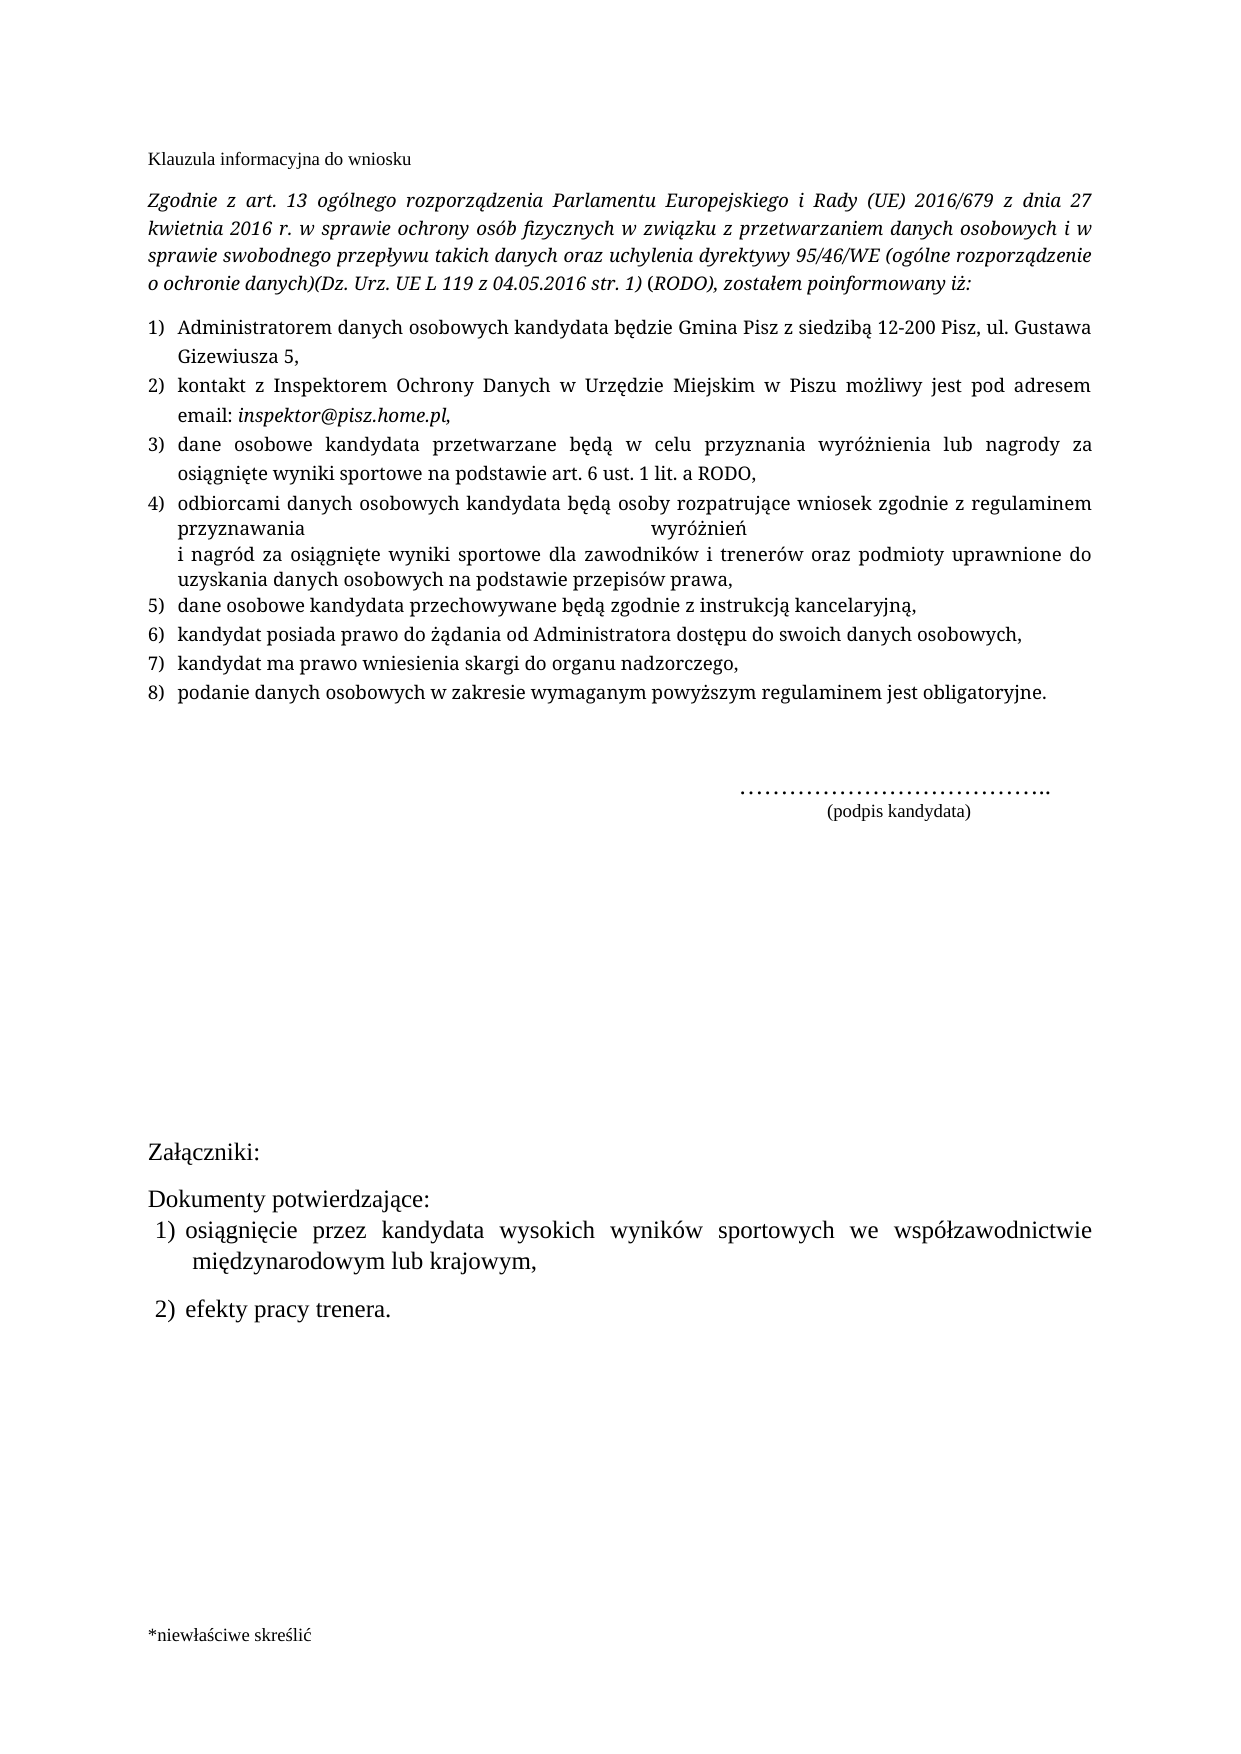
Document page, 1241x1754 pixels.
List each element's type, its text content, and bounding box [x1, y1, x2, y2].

list kontakt z Inspektorem Ochrony Danych w Urzędzie Miejskim w Piszu możliwy jest pod adresem email: inspektor@pisz.home.pl, [148, 373, 1093, 427]
text Załączniki: [148, 1137, 1093, 1165]
text Dokumenty potwierdzające: [148, 1184, 1093, 1213]
list kandydat posiada prawo do żądania od Administratora dostępu do swoich danych osobowych, [148, 621, 1093, 647]
list dane osobowe kandydata przechowywane będą zgodnie z instrukcją kancelaryjną, [148, 592, 1093, 617]
text ……………………………….. [148, 771, 1093, 800]
list kandydat ma prawo wniesienia skargi do organu nadzorczego, [148, 650, 1093, 676]
list odbiorcami danych osobowych kandydata będą osoby rozpatrujące wniosek zgodnie z regulaminem przyznawania wyróżnień i nagród za osiągnięte wyniki sportowe dla zawodników i trenerów oraz podmioty uprawnione do uzyskania danych osobowych na podstawie przepisów prawa, [148, 490, 1093, 592]
text Klauzula informacyjna do wniosku [148, 148, 1093, 169]
list Administratorem danych osobowych kandydata będzie Gmina Pisz z siedzibą 12-200 Pisz, ul. Gustawa Gizewiusza 5, [148, 314, 1093, 369]
text (podpis kandydata) [148, 800, 1093, 822]
text Zgodnie z art. 13 ogólnego rozporządzenia Parlamentu Europejskiego i Rady (UE) 2016/679 z dnia 27 kwietnia 2016 r. w sprawie ochrony osób fizycznych w związku z przetwarzaniem danych osobowych i w sprawie swobodnego przepływu takich danych oraz uchylenia dyrektywy 95/46/WE (ogólne rozporządzenie o ochronie danych)(Dz. Urz. UE L 119 z 04.05.2016 str. 1) (RODO), zostałem poinformowany iż: [148, 187, 1093, 296]
list osiągnięcie przez kandydata wysokich wyników sportowych we współzawodnictwie międzynarodowym lub krajowym, [154, 1215, 1093, 1275]
list efekty pracy trenera. [154, 1294, 1093, 1323]
list podanie danych osobowych w zakresie wymaganym powyższym regulaminem jest obligatoryjne. [148, 680, 1093, 705]
list dane osobowe kandydata przetwarzane będą w celu przyznania wyróżnienia lub nagrody za osiągnięte wyniki sportowe na podstawie art. 6 ust. 1 lit. a RODO, [148, 431, 1093, 486]
